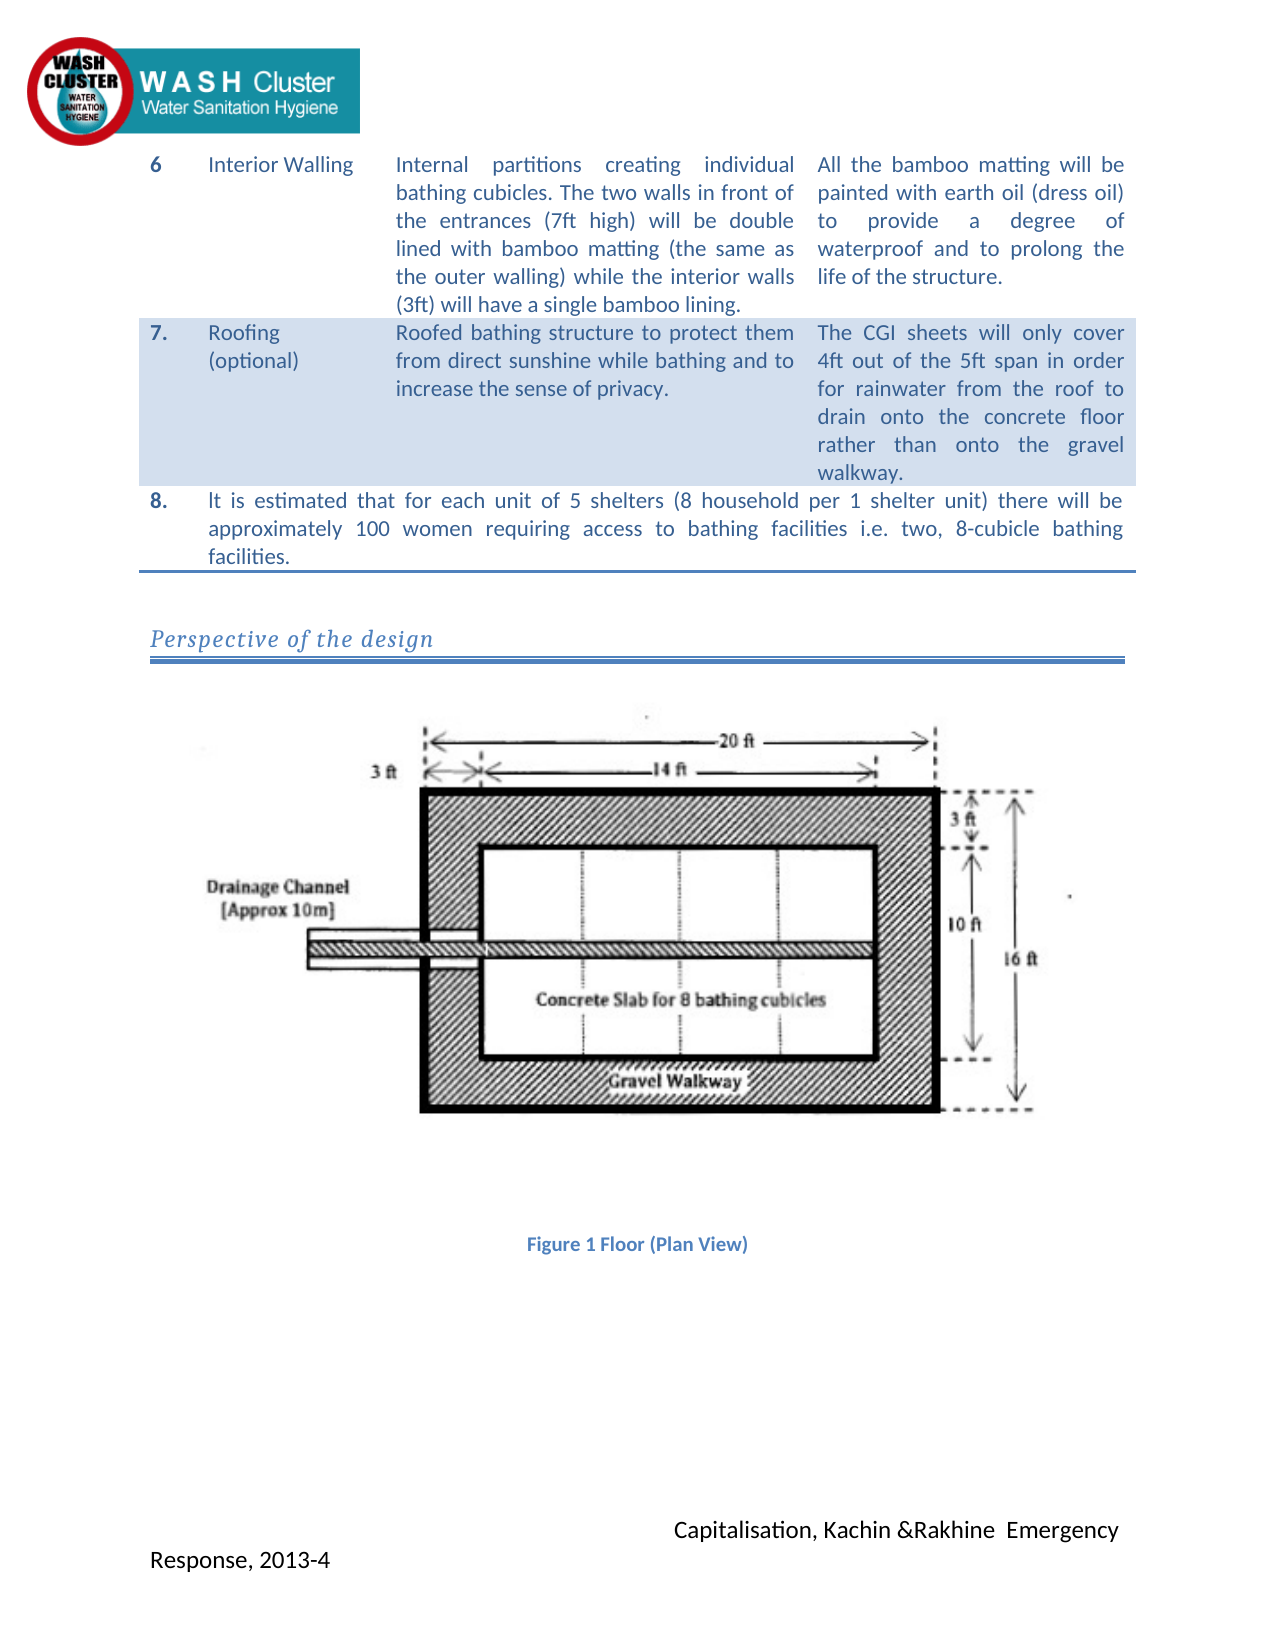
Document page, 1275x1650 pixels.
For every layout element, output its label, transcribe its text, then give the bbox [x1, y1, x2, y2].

table_cell Interior Walling [197, 150, 384, 318]
table_cell 7. [139, 318, 197, 486]
table_cell 8. [139, 486, 197, 570]
table_cell 6 [139, 150, 197, 318]
table_cell The CGI sheets will only cover 4ft out of the 5ft span in order for rainwater from the roof to drain onto the concrete floor rather than onto the gravel walkway. [806, 318, 1136, 486]
text Figure 1 Floor (Plan View) [150, 1231, 1125, 1257]
picture [189, 689, 1086, 1207]
table_cell Internal partitions creating individual bathing cubicles. The two walls in front of the entrances (7ft high) will be double lined with bamboo matting (the same as the outer walling) while the interior walls (3ft) will have a single bamboo lining. [384, 150, 806, 318]
table_cell All the bamboo matting will be painted with earth oil (dress oil) to provide a degree of waterproof and to prolong the life of the structure. [806, 150, 1136, 318]
picture [25, 36, 361, 148]
table_cell Roofed bathing structure to protect them from direct sunshine while bathing and to increase the sense of privacy. [384, 318, 806, 486]
table_cell lt is estimated that for each unit of 5 shelters (8 household per 1 shelter unit) there will be approximately 100 women requiring access to bathing facilities i.e. two, 8-cubicle bathing facilities. [197, 486, 1136, 570]
subtitle Perspective of the design [150, 625, 1125, 656]
table_cell Roofing (optional) [197, 318, 384, 486]
